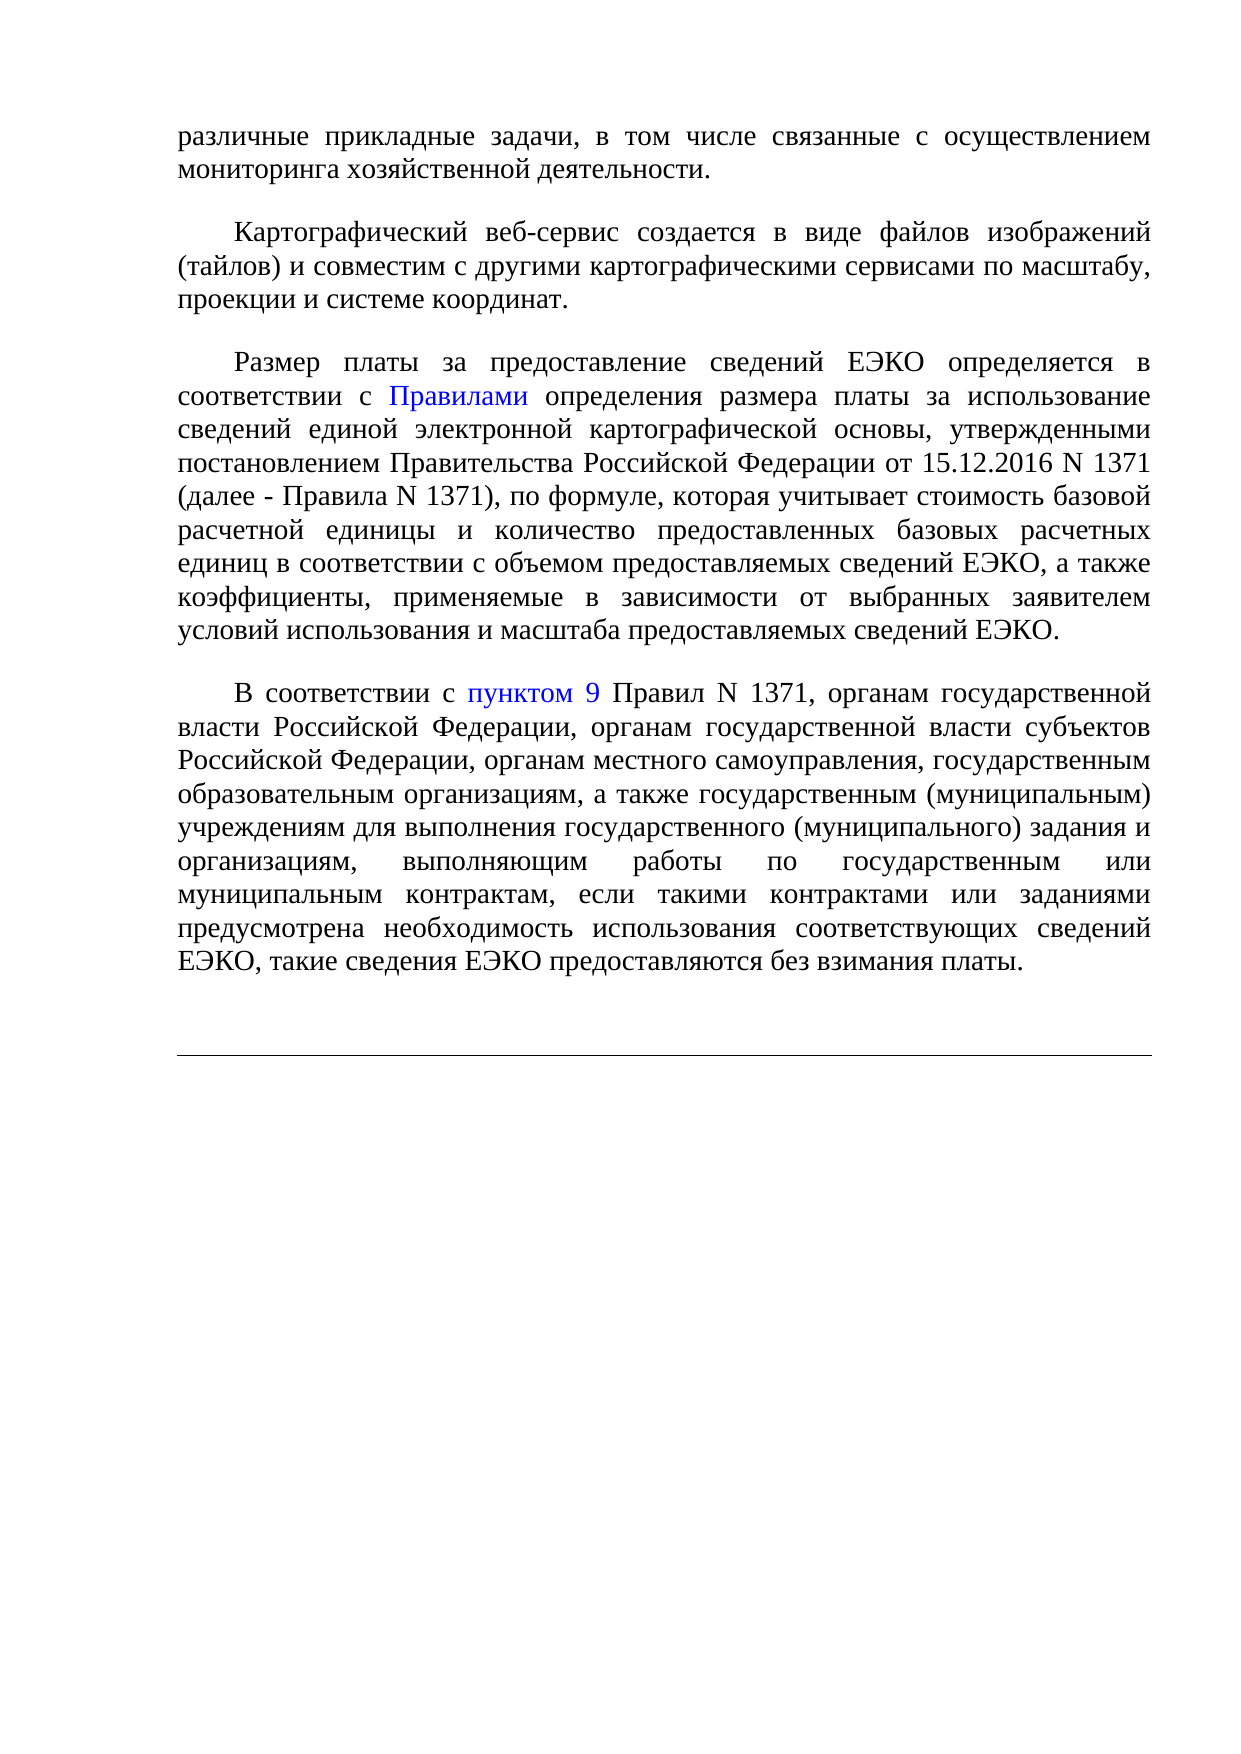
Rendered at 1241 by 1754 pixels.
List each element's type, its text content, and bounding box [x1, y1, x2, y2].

text Картографический веб-сервис создается в виде файлов изображений (тайлов) и совместим с другими картографическими сервисами по масштабу, проекции и системе координат. [177, 214, 1152, 315]
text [177, 118, 1152, 185]
text В соответствии с пунктом 9 Правил N 1371, органам государственной власти Российской Федерации, органам государственной власти субъектов Российской Федерации, органам местного самоуправления, государственным образовательным организациям, а также государственным (муниципальным) учреждениям для выполнения государственного (муниципального) задания и организациям, выполняющим работы по государственным или муниципальным контрактам, если такими контрактами или заданиями предусмотрена необходимость использования соответствующих сведений ЕЭКО, такие сведения ЕЭКО предоставляются без взимания платы. [177, 675, 1152, 977]
text Размер платы за предоставление сведений ЕЭКО определяется в соответствии с Правилами определения размера платы за использование сведений единой электронной картографической основы, утвержденными постановлением Правительства Российской Федерации от 15.12.2016 N 1371 (далее - Правила N 1371), по формуле, которая учитывает стоимость базовой расчетной единицы и количество предоставленных базовых расчетных единиц в соответствии с объемом предоставляемых сведений ЕЭКО, а также коэффициенты, применяемые в зависимости от выбранных заявителем условий использования и масштаба предоставляемых сведений ЕЭКО. [177, 344, 1152, 646]
